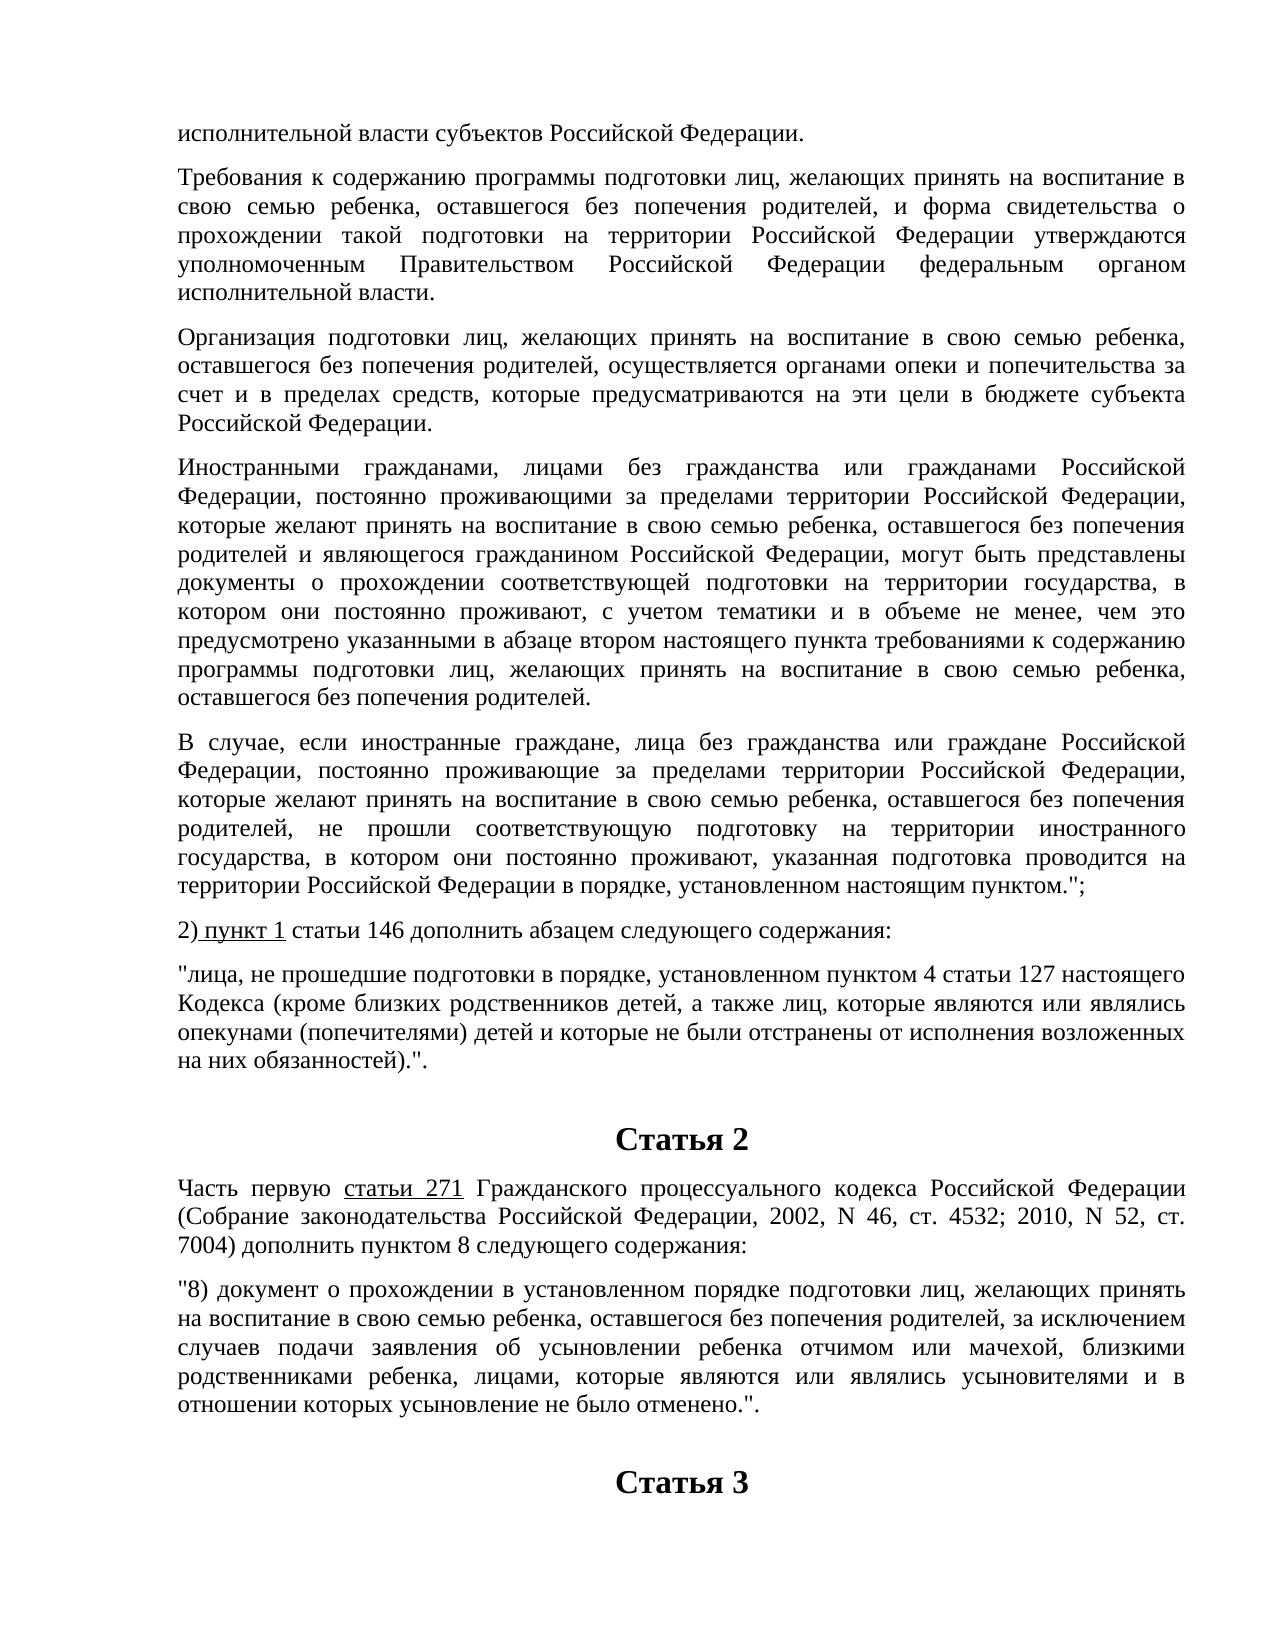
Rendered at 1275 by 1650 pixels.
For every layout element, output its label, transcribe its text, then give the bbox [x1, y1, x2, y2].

text В случае, если иностранные граждане, лица без гражданства или граждане Российской Федерации, постоянно проживающие за пределами территории Российской Федерации, которые желают принять на воспитание в свою семью ребенка, оставшегося без попечения родителей, не прошли соответствующую подготовку на территории иностранного государства, в котором они постоянно проживают, указанная подготовка проводится на территории Российской Федерации в порядке, установленном настоящим пунктом."; [177, 727, 1186, 899]
text "8) документ о прохождении в установленном порядке подготовки лиц, желающих принять на воспитание в свою семью ребенка, оставшегося без попечения родителей, за исключением случаев подачи заявления об усыновлении ребенка отчимом или мачехой, близкими родственниками ребенка, лицами, которые являются или являлись усыновителями и в отношении которых усыновление не было отменено.". [177, 1274, 1186, 1418]
text Требования к содержанию программы подготовки лиц, желающих принять на воспитание в свою семью ребенка, оставшегося без попечения родителей, и форма свидетельства о прохождении такой подготовки на территории Российской Федерации утверждаются уполномоченным Правительством Российской Федерации федеральным органом исполнительной власти. [177, 162, 1186, 306]
text Часть первую статьи 271 Гражданского процессуального кодекса Российской Федерации (Собрание законодательства Российской Федерации, 2002, N 46, ст. 4532; 2010, N 52, ст. 7004) дополнить пунктом 8 следующего содержания: [177, 1173, 1186, 1259]
text "лица, не прошедшие подготовки в порядке, установленном пунктом 4 статьи 127 настоящего Кодекса (кроме близких родственников детей, а также лиц, которые являются или являлись опекунами (попечителями) детей и которые не были отстранены от исполнения возложенных на них обязанностей).". [177, 959, 1186, 1074]
text Статья 3 [177, 1463, 1186, 1501]
text 2) пункт 1 статьи 146 дополнить абзацем следующего содержания: [177, 915, 1186, 944]
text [177, 118, 1186, 147]
text Организация подготовки лиц, желающих принять на воспитание в свою семью ребенка, оставшегося без попечения родителей, осуществляется органами опеки и попечительства за счет и в пределах средств, которые предусматриваются на эти цели в бюджете субъекта Российской Федерации. [177, 322, 1186, 437]
text Статья 2 [177, 1119, 1186, 1157]
text Иностранными гражданами, лицами без гражданства или гражданами Российской Федерации, постоянно проживающими за пределами территории Российской Федерации, которые желают принять на воспитание в свою семью ребенка, оставшегося без попечения родителей и являющегося гражданином Российской Федерации, могут быть представлены документы о прохождении соответствующей подготовки на территории государства, в котором они постоянно проживают, с учетом тематики и в объеме не менее, чем это предусмотрено указанными в абзаце втором настоящего пункта требованиями к содержанию программы подготовки лиц, желающих принять на воспитание в свою семью ребенка, оставшегося без попечения родителей. [177, 452, 1186, 711]
